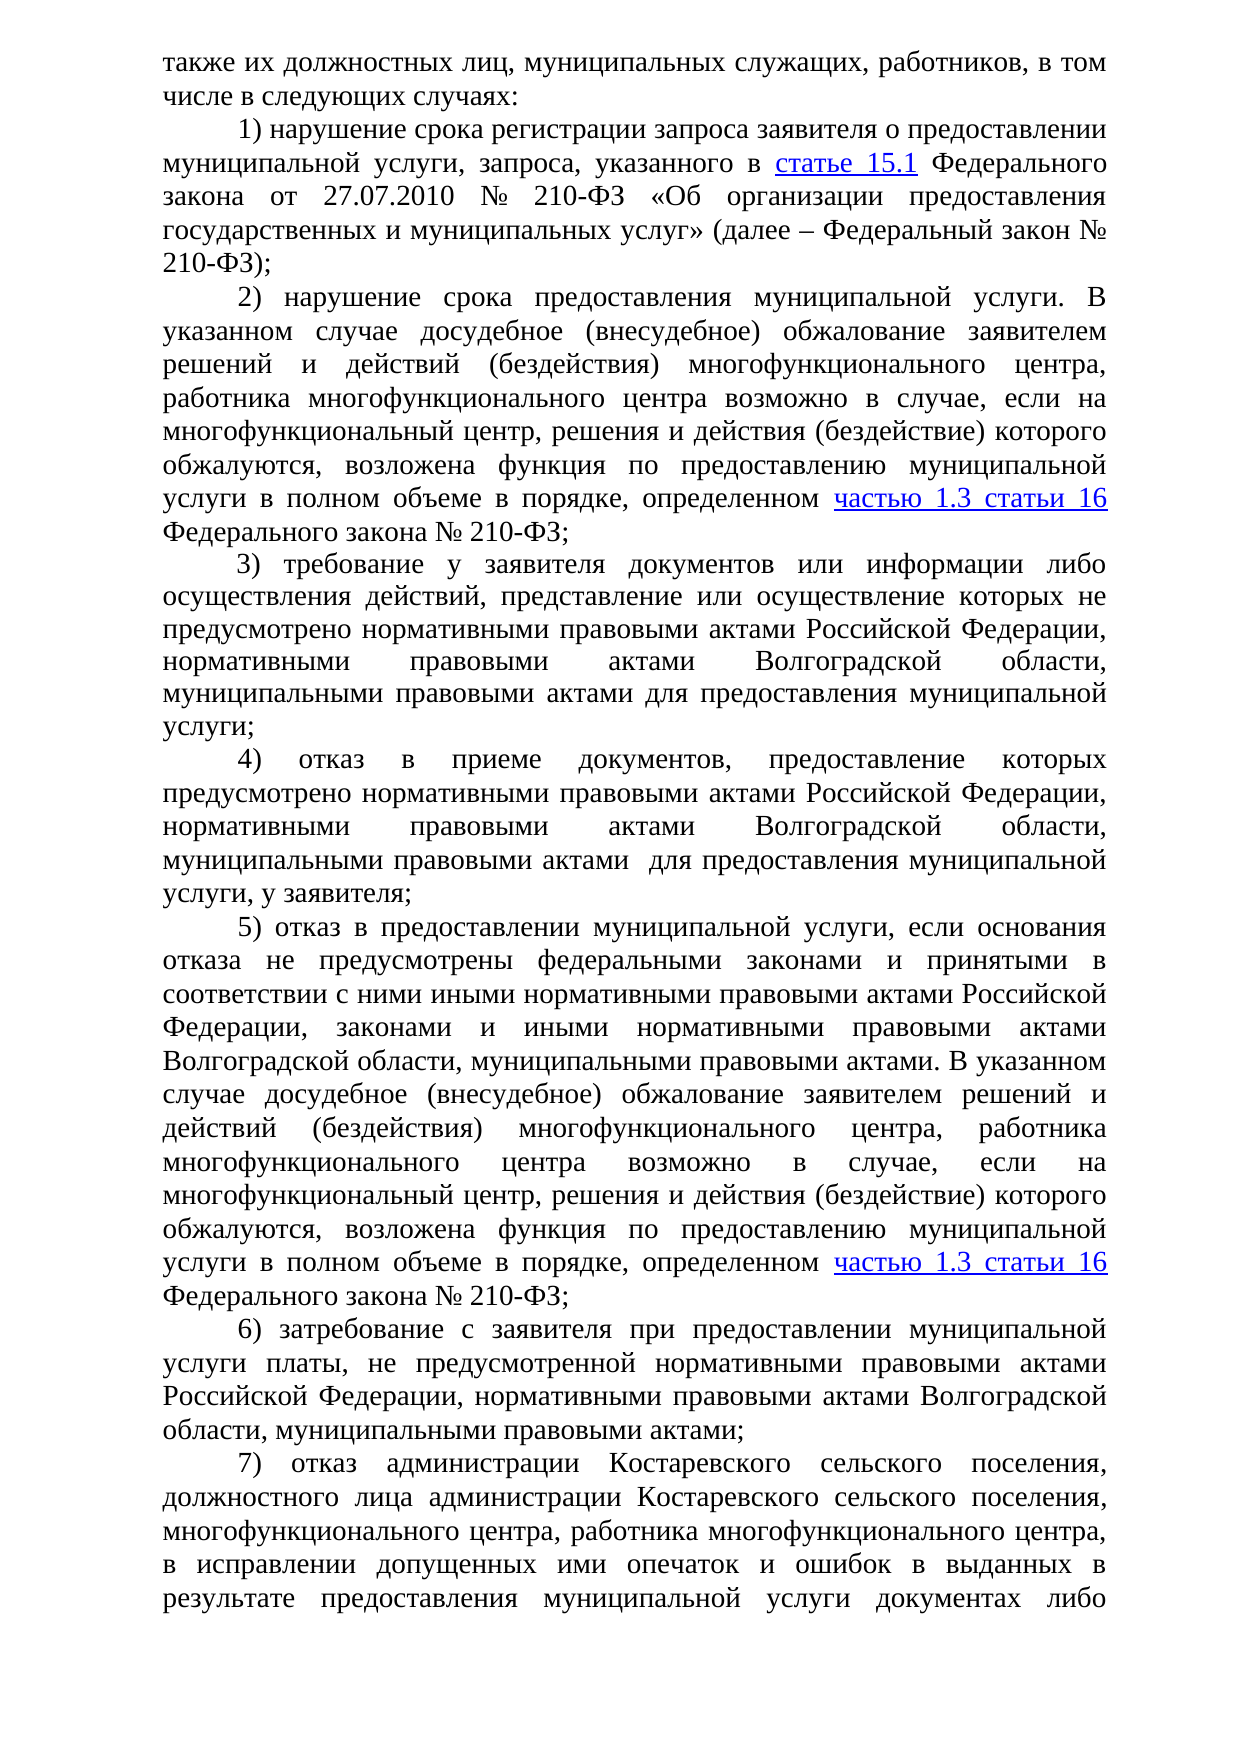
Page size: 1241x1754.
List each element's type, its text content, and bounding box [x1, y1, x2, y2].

text 2) нарушение срока предоставления муниципальной услуги. В указанном случае досудебное (внесудебное) обжалование заявителем решений и действий (бездействия) многофункционального центра, работника многофункционального центра возможно в случае, если на многофункциональный центр, решения и действия (бездействие) которого обжалуются, возложена функция по предоставлению муниципальной услуги в полном объеме в порядке, определенном частью 1.3 статьи 16 Федерального закона № 210-ФЗ; [162, 279, 1107, 547]
text 3) требование у заявителя документов или информации либо осуществления действий, представление или осуществление которых не предусмотрено нормативными правовыми актами Российской Федерации, нормативными правовыми актами Волгоградской области, муниципальными правовыми актами для предоставления муниципальной услуги; [162, 547, 1107, 741]
text 5) отказ в предоставлении муниципальной услуги, если основания отказа не предусмотрены федеральными законами и принятыми в соответствии с ними иными нормативными правовыми актами Российской Федерации, законами и иными нормативными правовыми актами Волгоградской области, муниципальными правовыми актами. В указанном случае досудебное (внесудебное) обжалование заявителем решений и действий (бездействия) многофункционального центра, работника многофункционального центра возможно в случае, если на многофункциональный центр, решения и действия (бездействие) которого обжалуются, возложена функция по предоставлению муниципальной услуги в полном объеме в порядке, определенном частью 1.3 статьи 16 Федерального закона № 210-ФЗ; [162, 909, 1107, 1311]
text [162, 1446, 1107, 1613]
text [162, 44, 1107, 111]
text 1) нарушение срока регистрации запроса заявителя о предоставлении муниципальной услуги, запроса, указанного в статье 15.1 Федерального закона от 27.07.2010 № 210-ФЗ «Об организации предоставления государственных и муниципальных услуг» (далее – Федеральный закон № 210-ФЗ); [162, 111, 1107, 279]
text 6) затребование с заявителя при предоставлении муниципальной услуги платы, не предусмотренной нормативными правовыми актами Российской Федерации, нормативными правовыми актами Волгоградской области, муниципальными правовыми актами; [162, 1311, 1107, 1446]
text 4) отказ в приеме документов, предоставление которых предусмотрено нормативными правовыми актами Российской Федерации, нормативными правовыми актами Волгоградской области, муниципальными правовыми актами для предоставления муниципальной услуги, у заявителя; [162, 741, 1107, 909]
